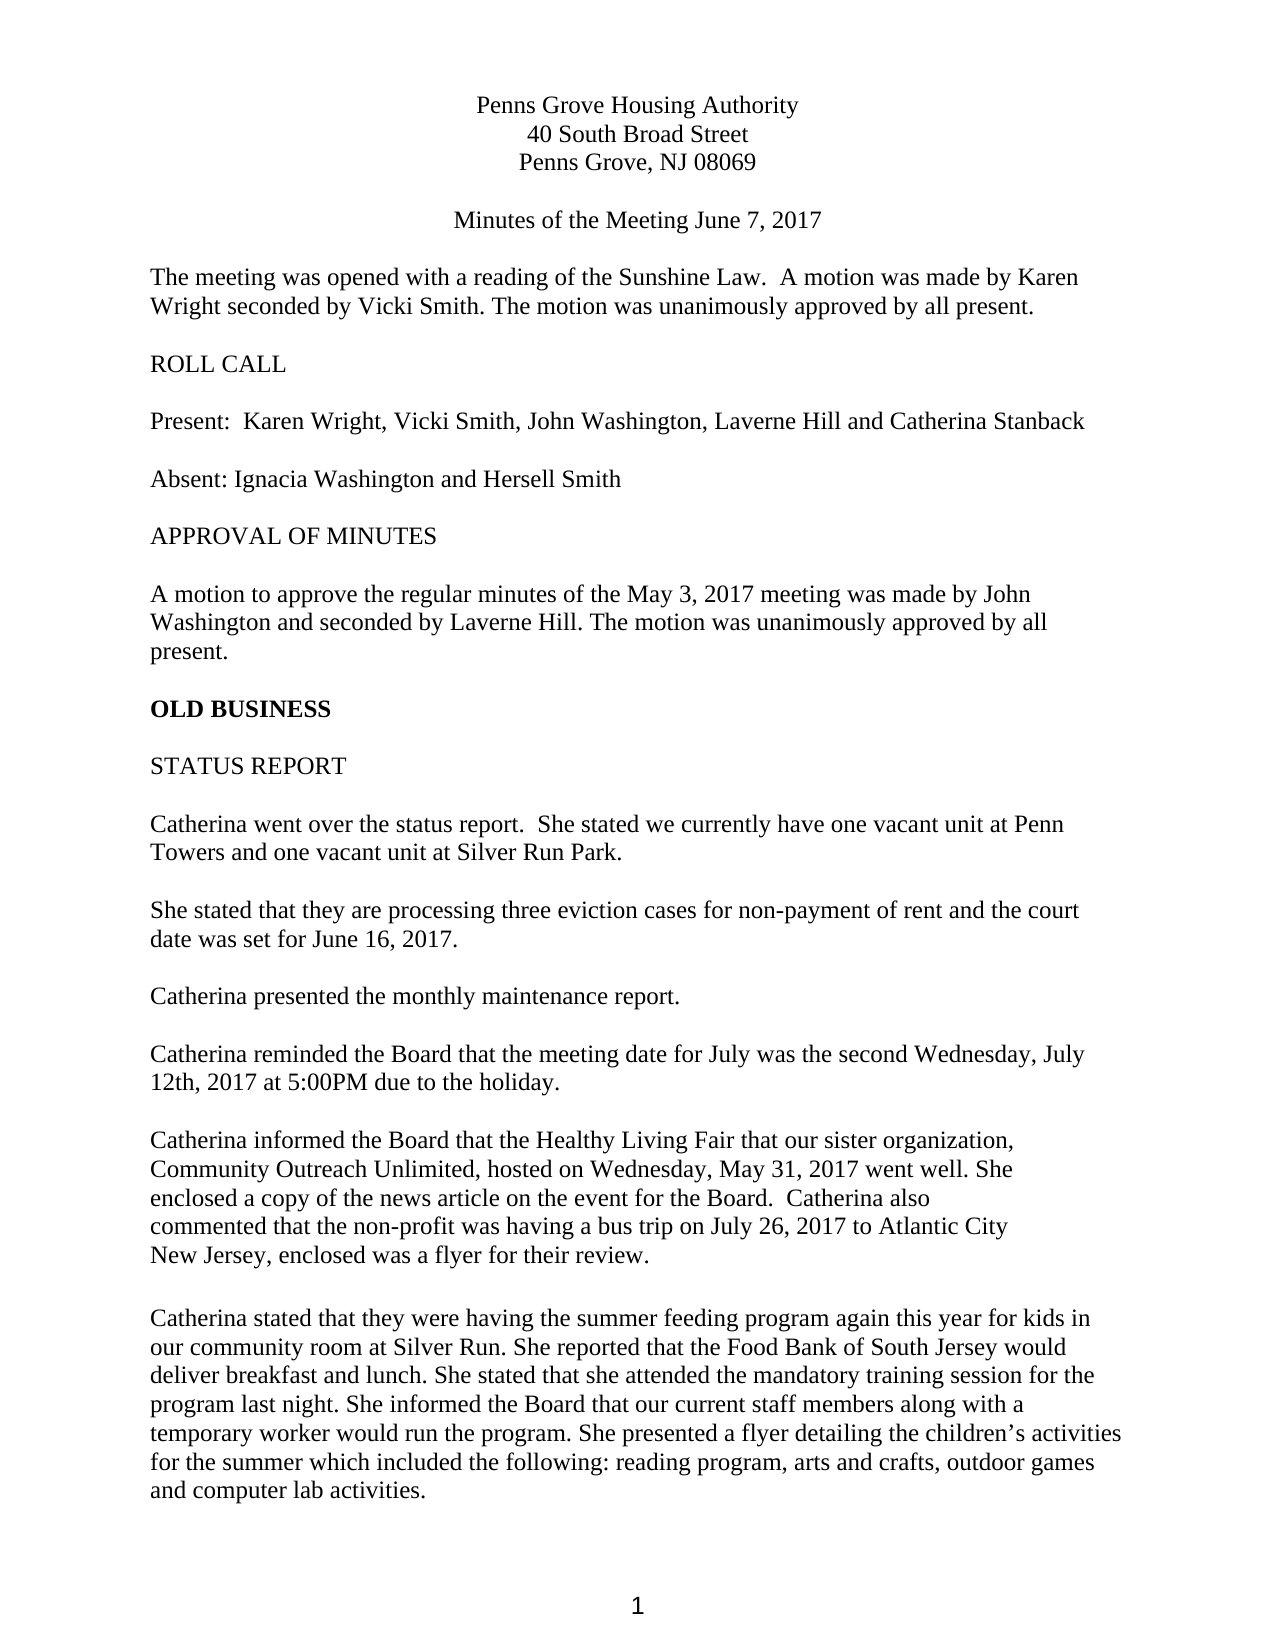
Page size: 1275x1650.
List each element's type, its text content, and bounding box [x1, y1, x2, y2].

text She stated that they are processing three eviction cases for non-payment of rent and the court date was set for June 16, 2017. [150, 895, 1125, 952]
text Catherina went over the status report. She stated we currently have one vacant unit at Penn Towers and one vacant unit at Silver Run Park. [150, 809, 1125, 866]
text The meeting was opened with a reading of the Sunshine Law. A motion was made by Karen Wright seconded by Vicki Smith. The motion was unanimously approved by all present. [150, 262, 1125, 320]
text Minutes of the Meeting June 7, 2017 [150, 205, 1125, 234]
text Absent: Ignacia Washington and Hersell Smith [150, 464, 1125, 492]
text A motion to approve the regular minutes of the May 3, 2017 meeting was made by John Washington and seconded by Laverne Hill. The motion was unanimously approved by all present. [150, 579, 1125, 665]
text Penns Grove Housing Authority [150, 90, 1125, 119]
text ROLL CALL [150, 349, 1125, 377]
text Present: Karen Wright, Vicki Smith, John Washington, Laverne Hill and Catherina Stanback [150, 406, 1125, 435]
text Catherina informed the Board that the Healthy Living Fair that our sister organization, Community Outreach Unlimited, hosted on Wednesday, May 31, 2017 went well. She enclosed a copy of the news article on the event for the Board. Catherina also commented that the non-profit was having a bus trip on July 26, 2017 to Atlantic City New Jersey, enclosed was a flyer for their review. [150, 1125, 1044, 1269]
text Catherina presented the monthly maintenance report. [150, 981, 1125, 1010]
text OLD BUSINESS [150, 694, 1125, 722]
text STATUS REPORT [150, 751, 1125, 780]
text Catherina reminded the Board that the meeting date for July was the second Wednesday, July 12th, 2017 at 5:00PM due to the holiday. [150, 1039, 1125, 1096]
text Catherina stated that they were having the summer feeding program again this year for kids in our community room at Silver Run. She reported that the Food Bank of South Jersey would deliver breakfast and lunch. She stated that she attended the mandatory training session for the program last night. She informed the Board that our current staff members along with a temporary worker would run the program. She presented a flyer detailing the children’s activities for the summer which included the following: reading program, arts and crafts, outdoor games and computer lab activities. [150, 1303, 1125, 1504]
text APPROVAL OF MINUTES [150, 521, 1125, 550]
